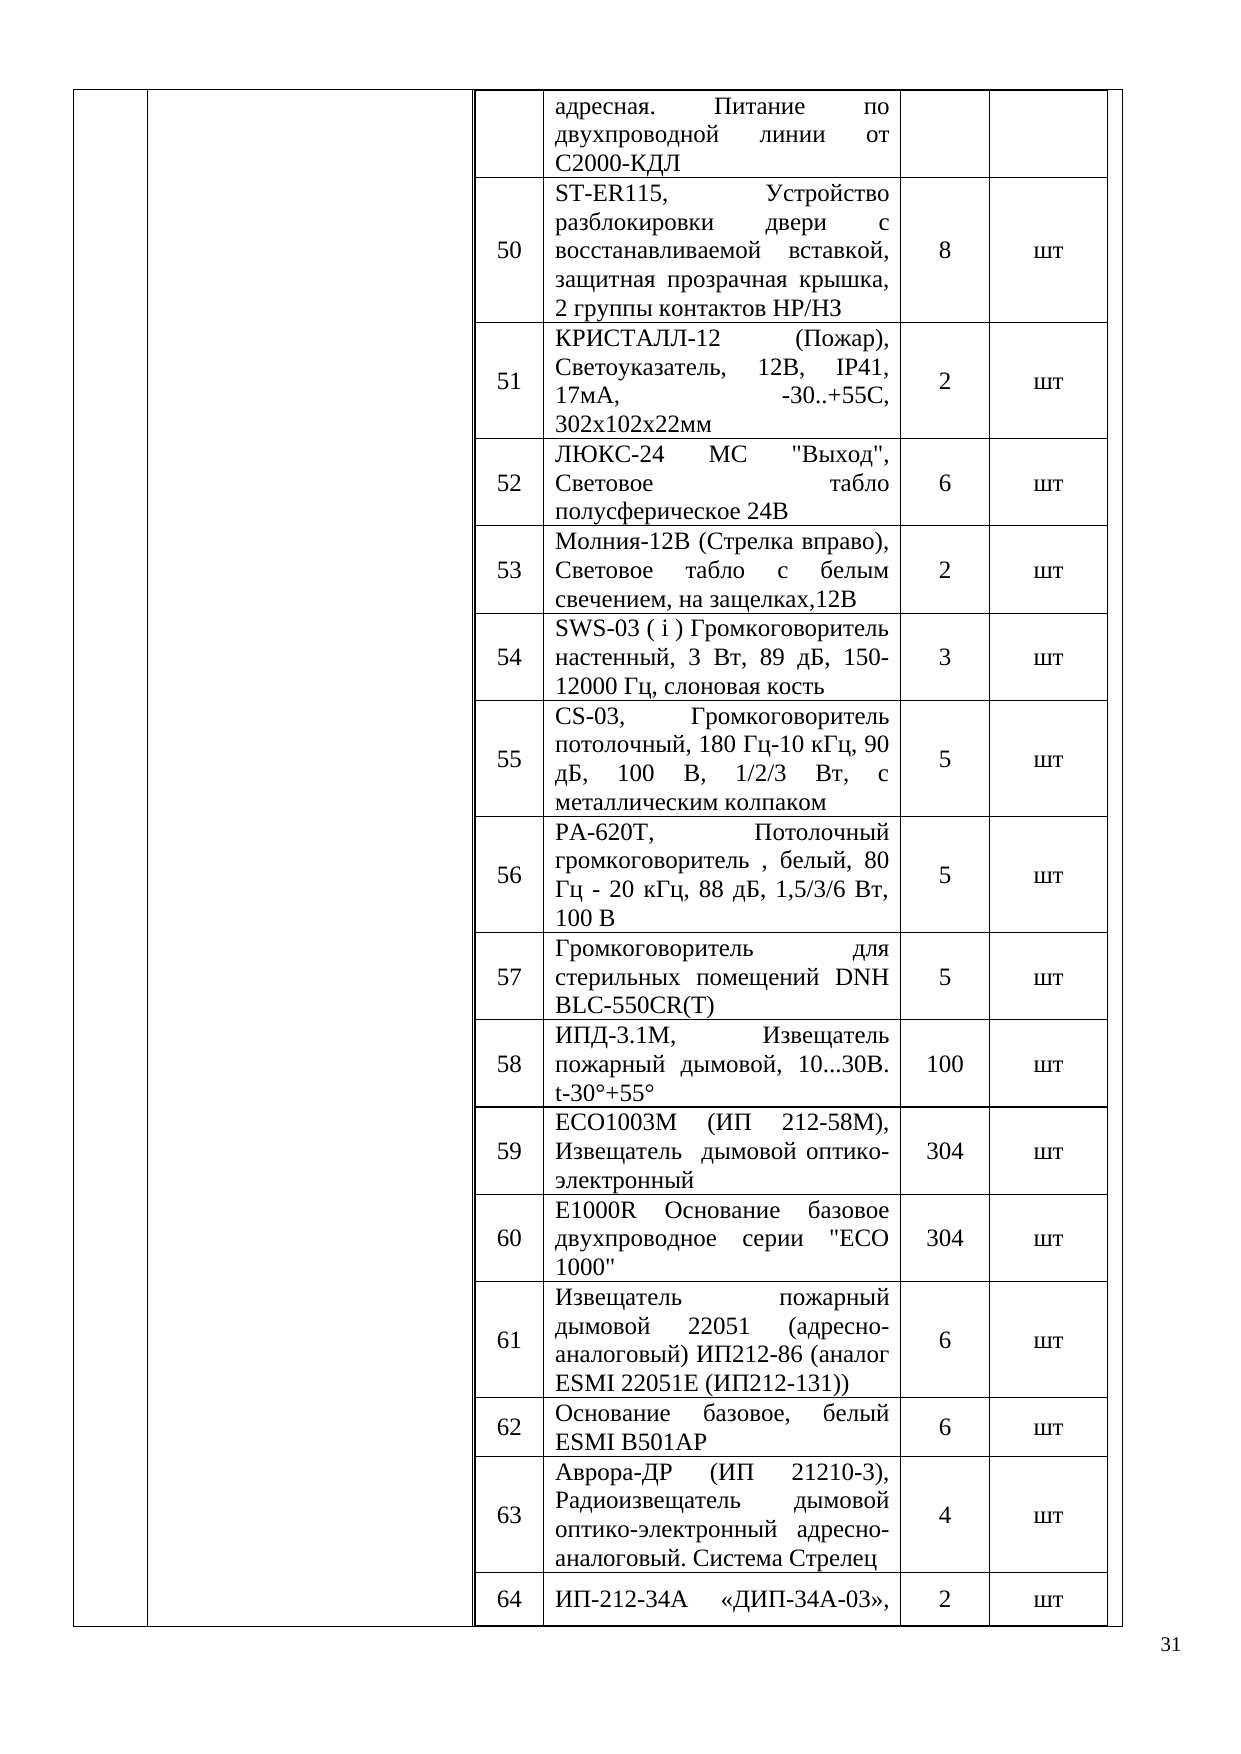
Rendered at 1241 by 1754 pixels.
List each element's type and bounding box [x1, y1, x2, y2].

table_cell [990, 701, 1107, 816]
table_cell [544, 1457, 900, 1572]
table_cell [544, 817, 900, 932]
table_cell [901, 1573, 989, 1625]
table_cell [990, 1195, 1107, 1281]
table_cell [990, 614, 1107, 700]
table_cell [544, 933, 900, 1019]
table_cell [544, 701, 900, 816]
table_cell [990, 178, 1107, 322]
table_cell [990, 439, 1107, 525]
table_cell [544, 178, 900, 322]
table_cell [476, 1108, 543, 1194]
table_cell [544, 91, 900, 177]
table_cell [476, 178, 543, 322]
table_cell [544, 439, 900, 525]
table_cell [476, 817, 543, 932]
table_cell [476, 1398, 543, 1456]
table_cell [901, 1457, 989, 1572]
table_cell [544, 1573, 900, 1625]
table_cell [901, 1195, 989, 1281]
table_cell [544, 526, 900, 613]
table_cell [901, 323, 989, 438]
table_cell [476, 1573, 543, 1625]
table_cell [901, 1282, 989, 1397]
table_cell [476, 91, 543, 177]
table_cell [901, 817, 989, 932]
table_cell [990, 1573, 1107, 1625]
table_cell [476, 701, 543, 816]
table_cell [544, 1282, 900, 1397]
table_cell [990, 1398, 1107, 1456]
table_cell [990, 323, 1107, 438]
table_cell [1108, 90, 1122, 1626]
table_cell [74, 90, 147, 1626]
table_cell [544, 1195, 900, 1281]
table_cell [901, 701, 989, 816]
table_cell [476, 439, 543, 525]
table_cell [990, 933, 1107, 1019]
table_cell [990, 817, 1107, 932]
table_cell [901, 933, 989, 1019]
table_cell [148, 90, 472, 1626]
table_cell [990, 91, 1107, 177]
table_cell [901, 614, 989, 700]
table_cell [901, 439, 989, 525]
table_cell [990, 1282, 1107, 1397]
table_cell [544, 1020, 900, 1106]
table_cell [990, 526, 1107, 613]
table_cell [476, 614, 543, 700]
table_cell [476, 526, 543, 613]
table_cell [476, 1195, 543, 1281]
table_cell [901, 91, 989, 177]
table_cell [544, 323, 900, 438]
table_cell [476, 323, 543, 438]
table_cell [990, 1457, 1107, 1572]
table_cell [476, 1020, 543, 1106]
table_cell [476, 933, 543, 1019]
table_cell [476, 1282, 543, 1397]
table_cell [544, 1108, 900, 1194]
table_cell [901, 1020, 989, 1106]
table_cell [990, 1108, 1107, 1194]
table_cell [901, 1398, 989, 1456]
table_cell [544, 1398, 900, 1456]
table_cell [901, 1108, 989, 1194]
table_cell [544, 614, 900, 700]
table_cell [901, 526, 989, 613]
table_cell [901, 178, 989, 322]
table_cell [990, 1020, 1107, 1106]
table_cell [476, 1457, 543, 1572]
